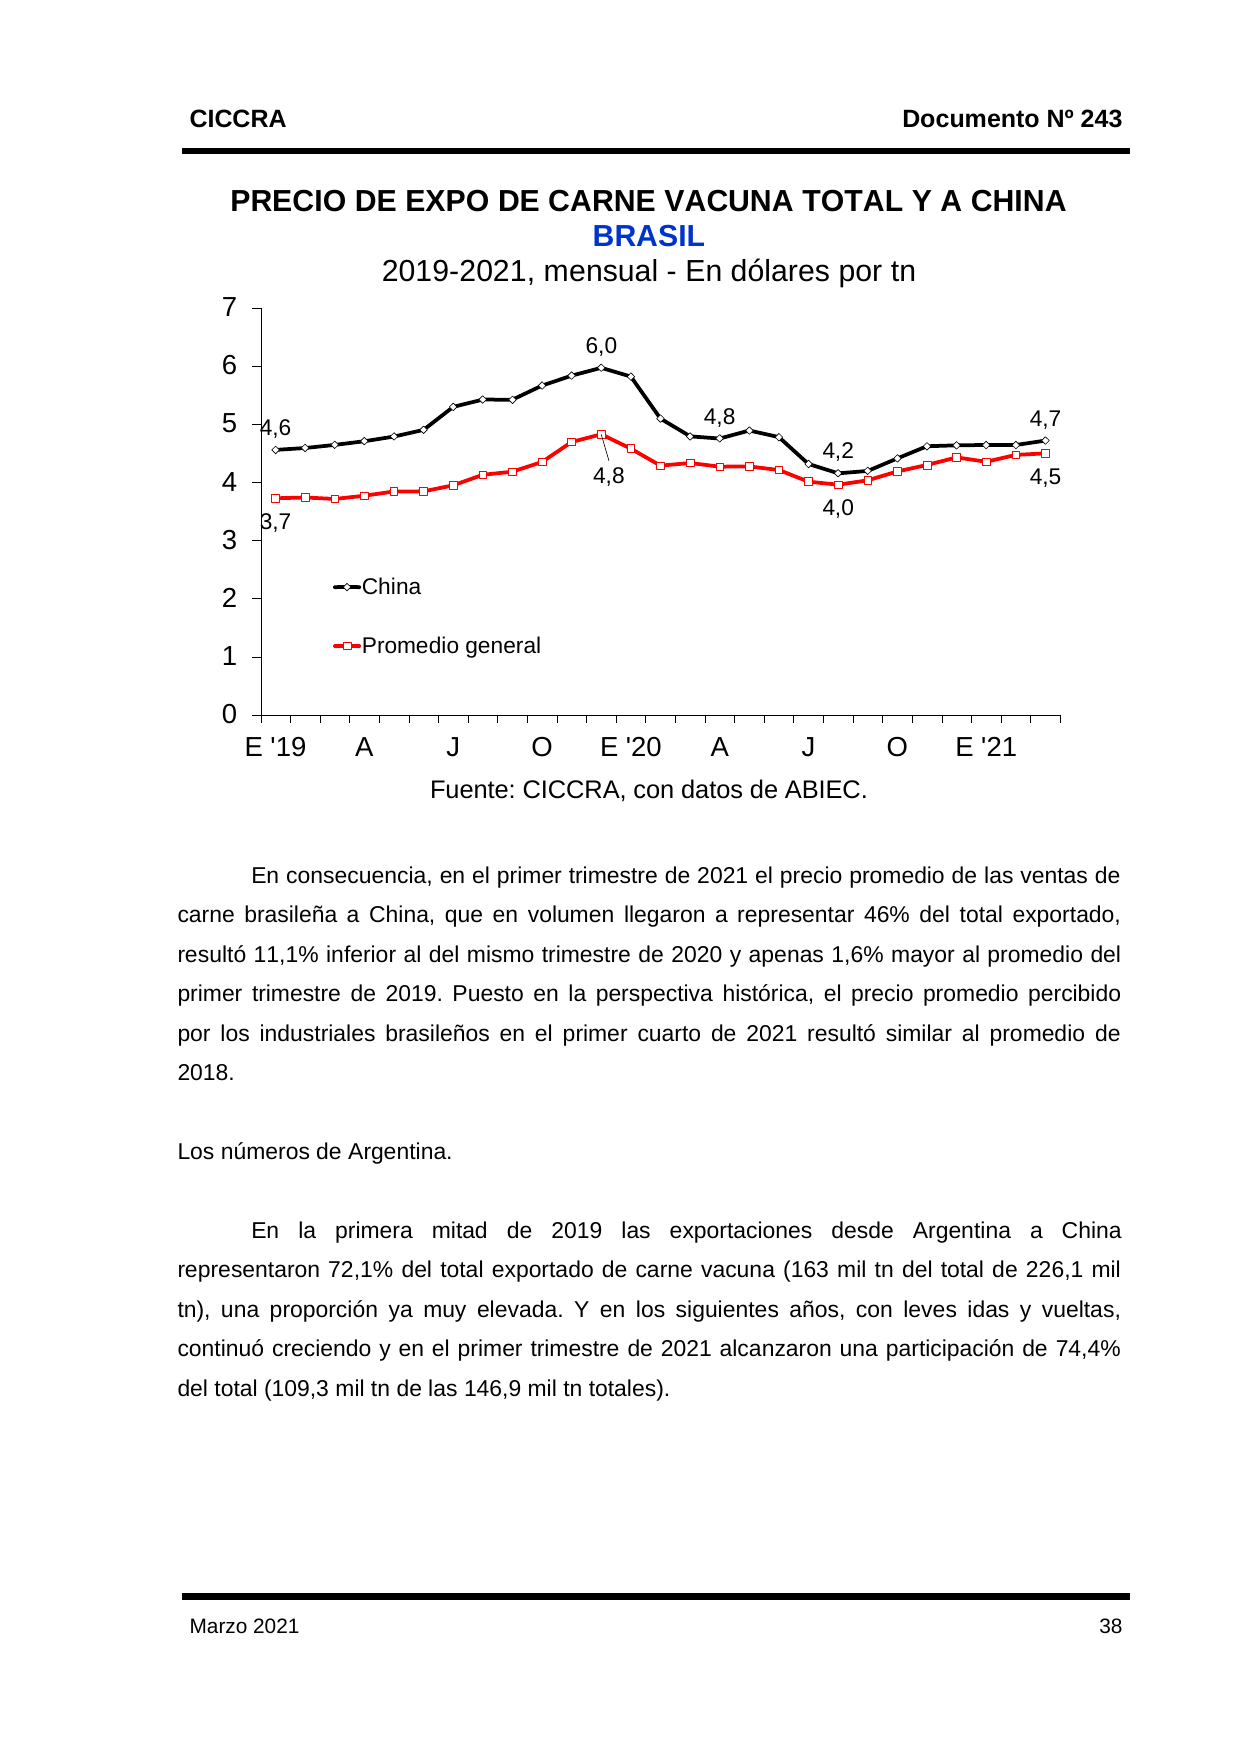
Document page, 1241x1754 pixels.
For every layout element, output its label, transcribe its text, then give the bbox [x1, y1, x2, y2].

text En consecuencia, en el primer trimestre de 2021 el precio promedio de las ventas de carne brasileña a China, que en volumen llegaron a representar 46% del total exportado, resultó 11,1% inferior al del mismo trimestre de 2020 y apenas 1,6% mayor al promedio del primer trimestre de 2019. Puesto en la perspectiva histórica, el precio promedio percibido por los industriales brasileños en el primer cuarto de 2021 resultó similar al promedio de 2018. [177, 862, 1122, 1085]
text En la primera mitad de 2019 las exportaciones desde Argentina a China representaron 72,1% del total exportado de carne vacuna (163 mil tn del total de 226,1 mil tn), una proporción ya muy elevada. Y en los siguientes años, con leves idas y vueltas, continuó creciendo y en el primer trimestre de 2021 alcanzaron una participación de 74,4% del total (109,3 mil tn de las 146,9 mil tn totales). [177, 1217, 1122, 1401]
text Los números de Argentina. [177, 1138, 1122, 1164]
